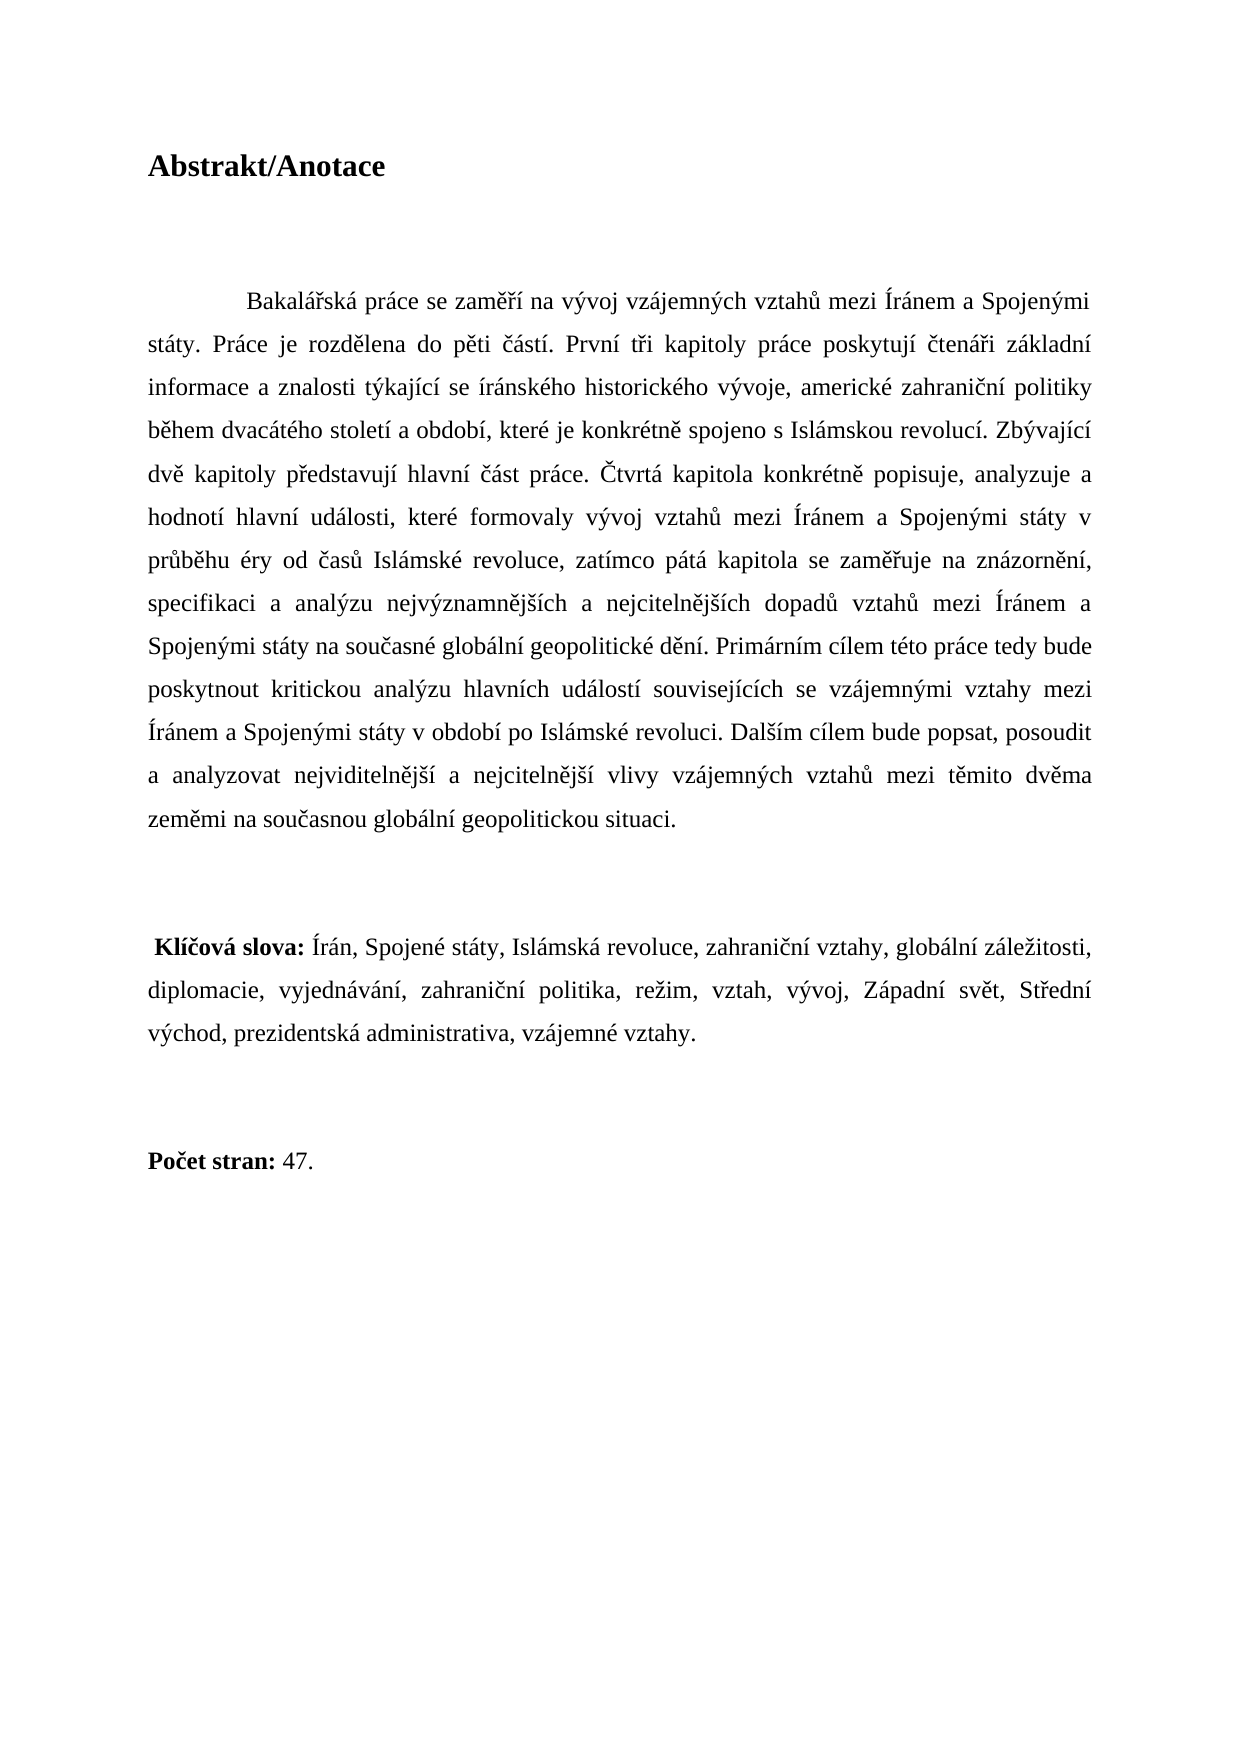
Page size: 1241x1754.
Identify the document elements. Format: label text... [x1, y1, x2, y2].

text Abstrakt/Anotace [148, 148, 1093, 183]
text Klíčová slova: Írán, Spojené státy, Islámská revoluce, zahraniční vztahy, globální záležitosti, diplomacie, vyjednávání, zahraniční politika, režim, vztah, vývoj, Západní svět, Střední východ, prezidentská administrativa, vzájemné vztahy. [148, 932, 1093, 1047]
text Bakalářská práce se zaměří na vývoj vzájemných vztahů mezi Íránem a Spojenými státy. Práce je rozdělena do pěti částí. První tři kapitoly práce poskytují čtenáři základní informace a znalosti týkající se íránského historického vývoje, americké zahraniční politiky během dvacátého století a období, které je konkrétně spojeno s Islámskou revolucí. Zbývající dvě kapitoly představují hlavní část práce. Čtvrtá kapitola konkrétně popisuje, analyzuje a hodnotí hlavní události, které formovaly vývoj vztahů mezi Íránem a Spojenými státy v průběhu éry od časů Islámské revoluce, zatímco pátá kapitola se zaměřuje na znázornění, specifikaci a analýzu nejvýznamnějších a nejcitelnějších dopadů vztahů mezi Íránem a Spojenými státy na současné globální geopolitické dění. Primárním cílem této práce tedy bude poskytnout kritickou analýzu hlavních událostí souvisejících se vzájemnými vztahy mezi Íránem a Spojenými státy v období po Islámské revoluci. Dalším cílem bude popsat, posoudit a analyzovat nejviditelnější a nejcitelnější vlivy vzájemných vztahů mezi těmito dvěma zeměmi na současnou globální geopolitickou situaci. [148, 286, 1093, 832]
text Počet stran: 47. [148, 1146, 1093, 1174]
